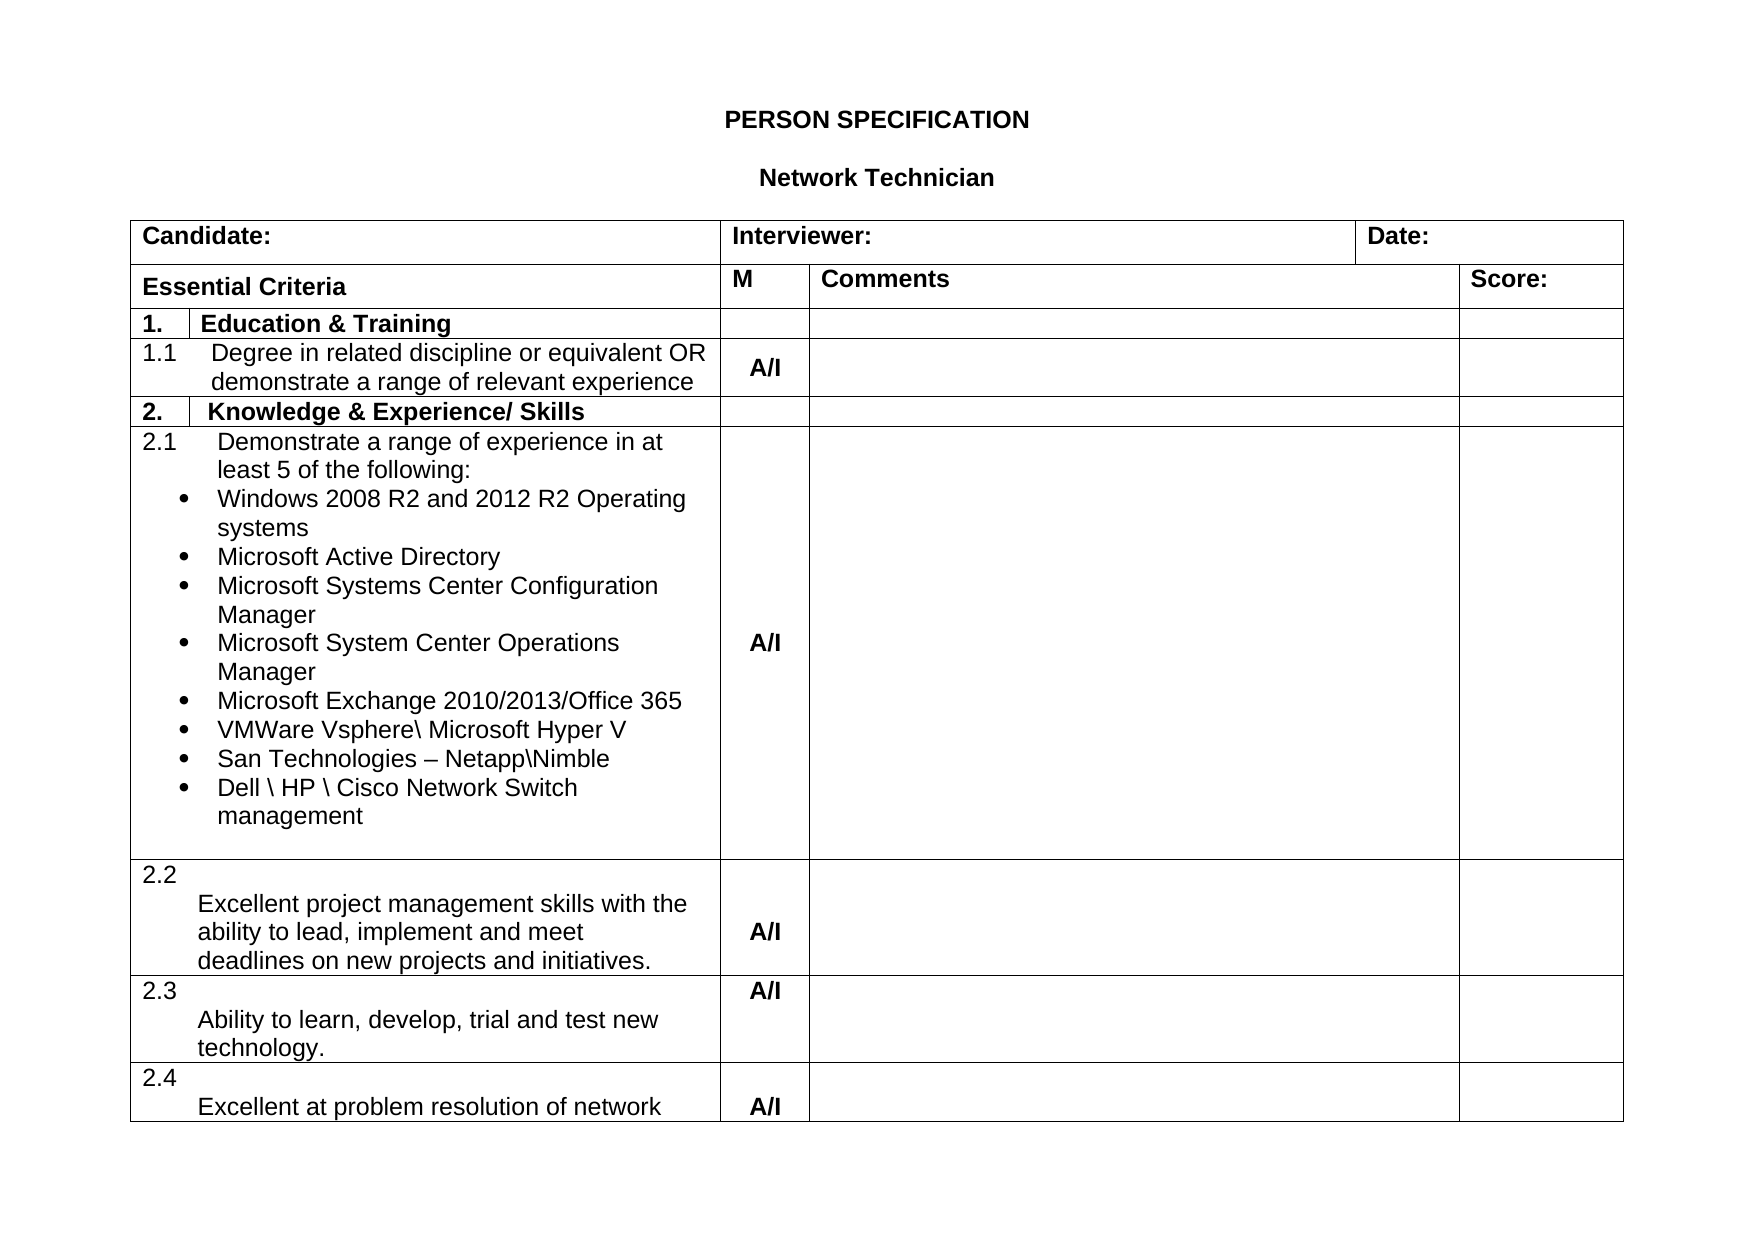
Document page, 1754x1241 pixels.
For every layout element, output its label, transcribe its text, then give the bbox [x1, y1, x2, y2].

table_cell [1460, 309, 1623, 337]
table_cell [721, 309, 809, 337]
table_cell [1460, 1063, 1623, 1121]
table_cell [810, 860, 1459, 975]
text PERSON SPECIFICATION [150, 105, 1604, 134]
table_cell [1460, 860, 1623, 975]
table_header Candidate: [131, 221, 720, 263]
table_cell Demonstrate a range of experience in at least 5 of the following: Windows 2008 R2 and 2012 R2 Operating systems Microsoft Active Directory Microsoft Systems Center Configuration Manager Microsoft System Center Operations Manager Microsoft Exchange 2010/2013/Office 365 VMWare Vsphere\ Microsoft Hyper V San Technologies – Netapp\Nimble Dell \ HP \ Cisco Network Switch management [131, 427, 720, 859]
table_cell Degree in related discipline or equivalent OR demonstrate a range of relevant experience [131, 339, 720, 396]
table_cell [1460, 339, 1623, 396]
table_cell A/I [721, 339, 809, 396]
table_cell 2.2 Excellent project management skills with the ability to lead, implement and meet deadlines on new projects and initiatives. [131, 860, 720, 975]
table_cell 1. [131, 309, 189, 337]
table_cell Knowledge & Experience/ Skills [190, 397, 720, 426]
table_cell [1460, 427, 1623, 859]
table_header Interviewer: [721, 221, 1355, 263]
table_cell [1460, 397, 1623, 426]
table_cell [810, 397, 1459, 426]
table_cell [810, 309, 1459, 337]
table_cell Essential Criteria [131, 265, 720, 308]
table_cell Education & Training [190, 309, 720, 337]
table_cell [1460, 976, 1623, 1062]
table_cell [131, 1063, 720, 1121]
table_cell M [721, 265, 809, 308]
table_cell A/I [721, 1063, 809, 1121]
text Network Technician [150, 163, 1604, 191]
table_cell A/I [721, 860, 809, 975]
table_cell [721, 397, 809, 426]
table_cell [810, 339, 1459, 396]
table_cell 2.3 Ability to learn, develop, trial and test new technology. [131, 976, 720, 1062]
table_cell A/I [721, 976, 809, 1062]
table_cell [810, 1063, 1459, 1121]
table_cell Score: [1460, 265, 1623, 308]
table_cell A/I [721, 427, 809, 859]
table_cell [810, 427, 1459, 859]
table_cell [810, 976, 1459, 1062]
table_cell 2. [131, 397, 189, 426]
table_header Date: [1356, 221, 1623, 263]
table_cell Comments [810, 265, 1459, 308]
